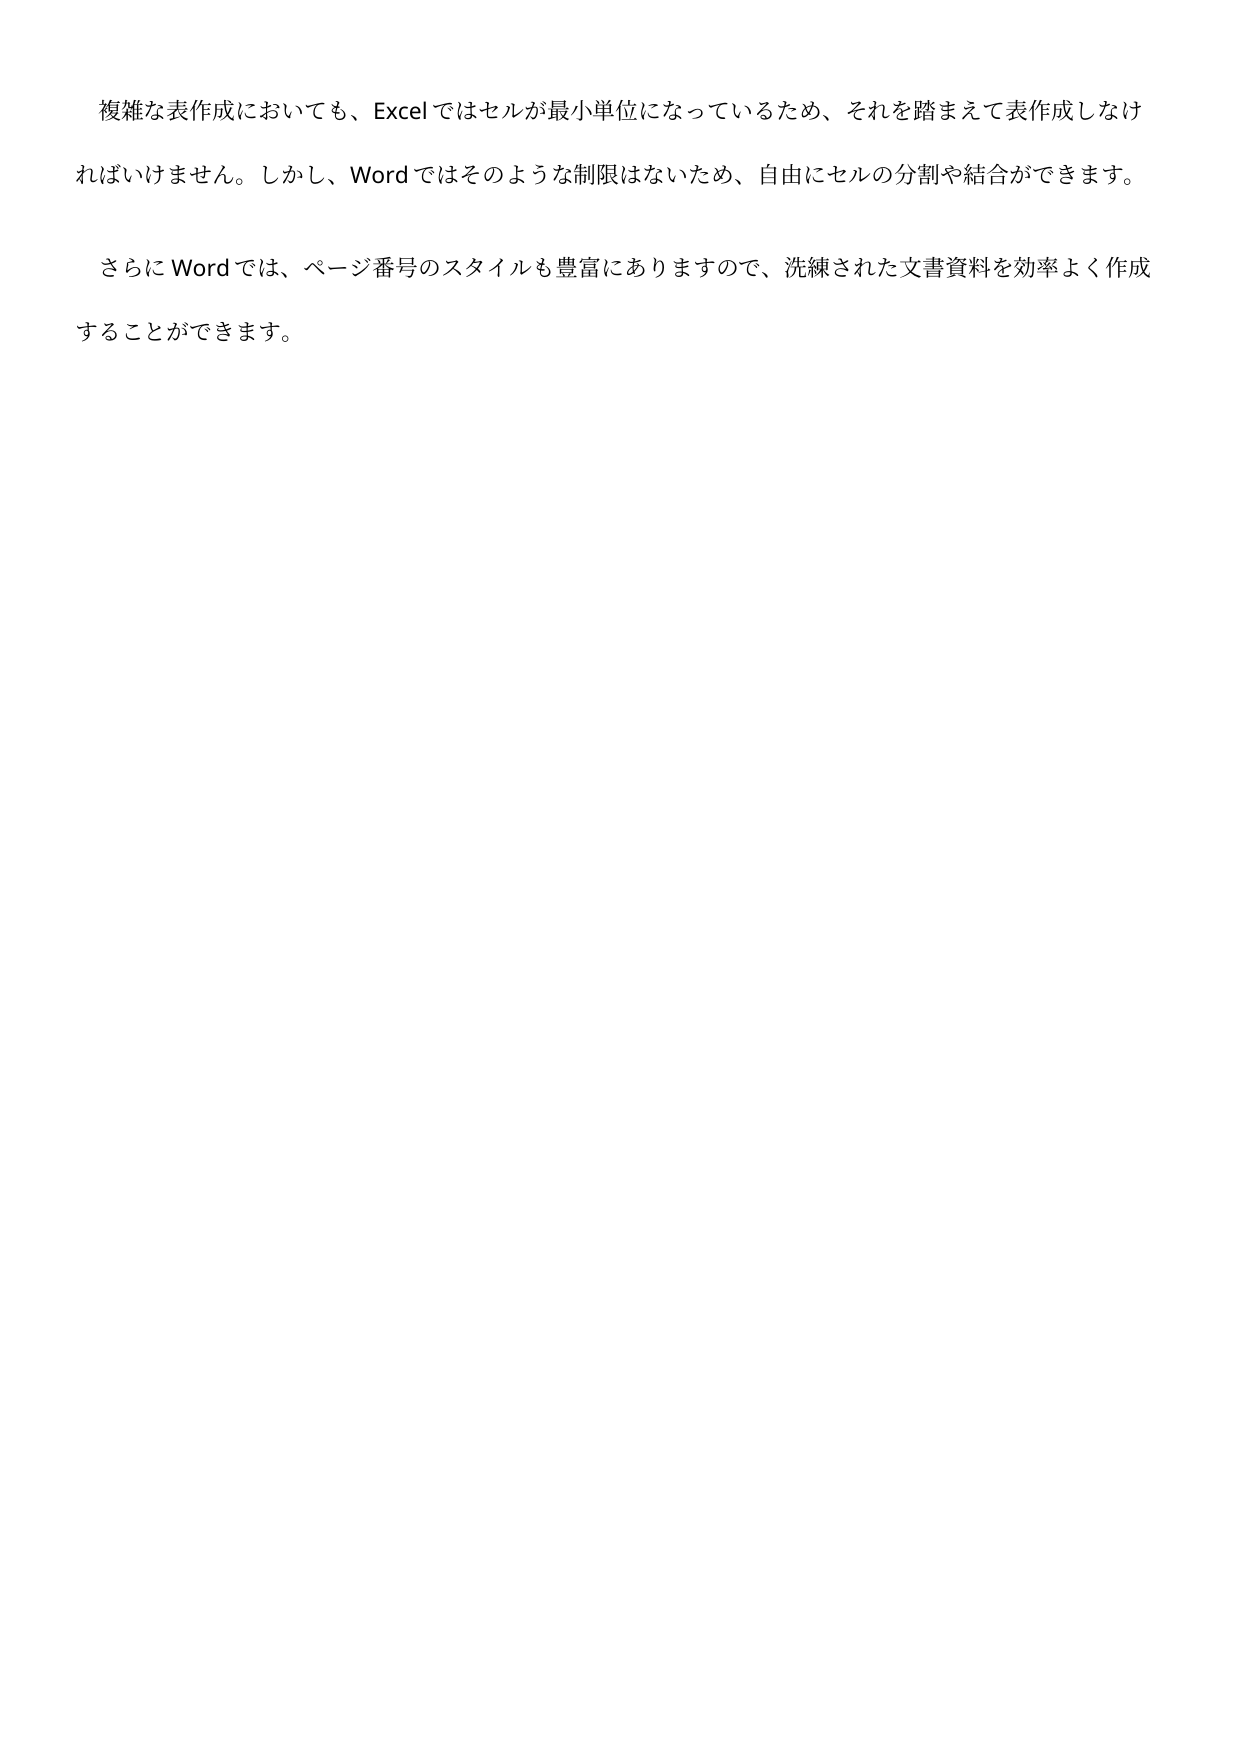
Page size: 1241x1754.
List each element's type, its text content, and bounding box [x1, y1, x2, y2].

text 複雑な表作成においても、Excelではセルが最小単位になっているため、それを踏まえて表作成しなければいけません。しかし、Wordではそのような制限はないため、自由にセルの分割や結合ができます。 [75, 77, 1165, 205]
text さらにWordでは、ページ番号のスタイルも豊富にありますので、洗練された文書資料を効率よく作成することができます。 [75, 234, 1165, 362]
